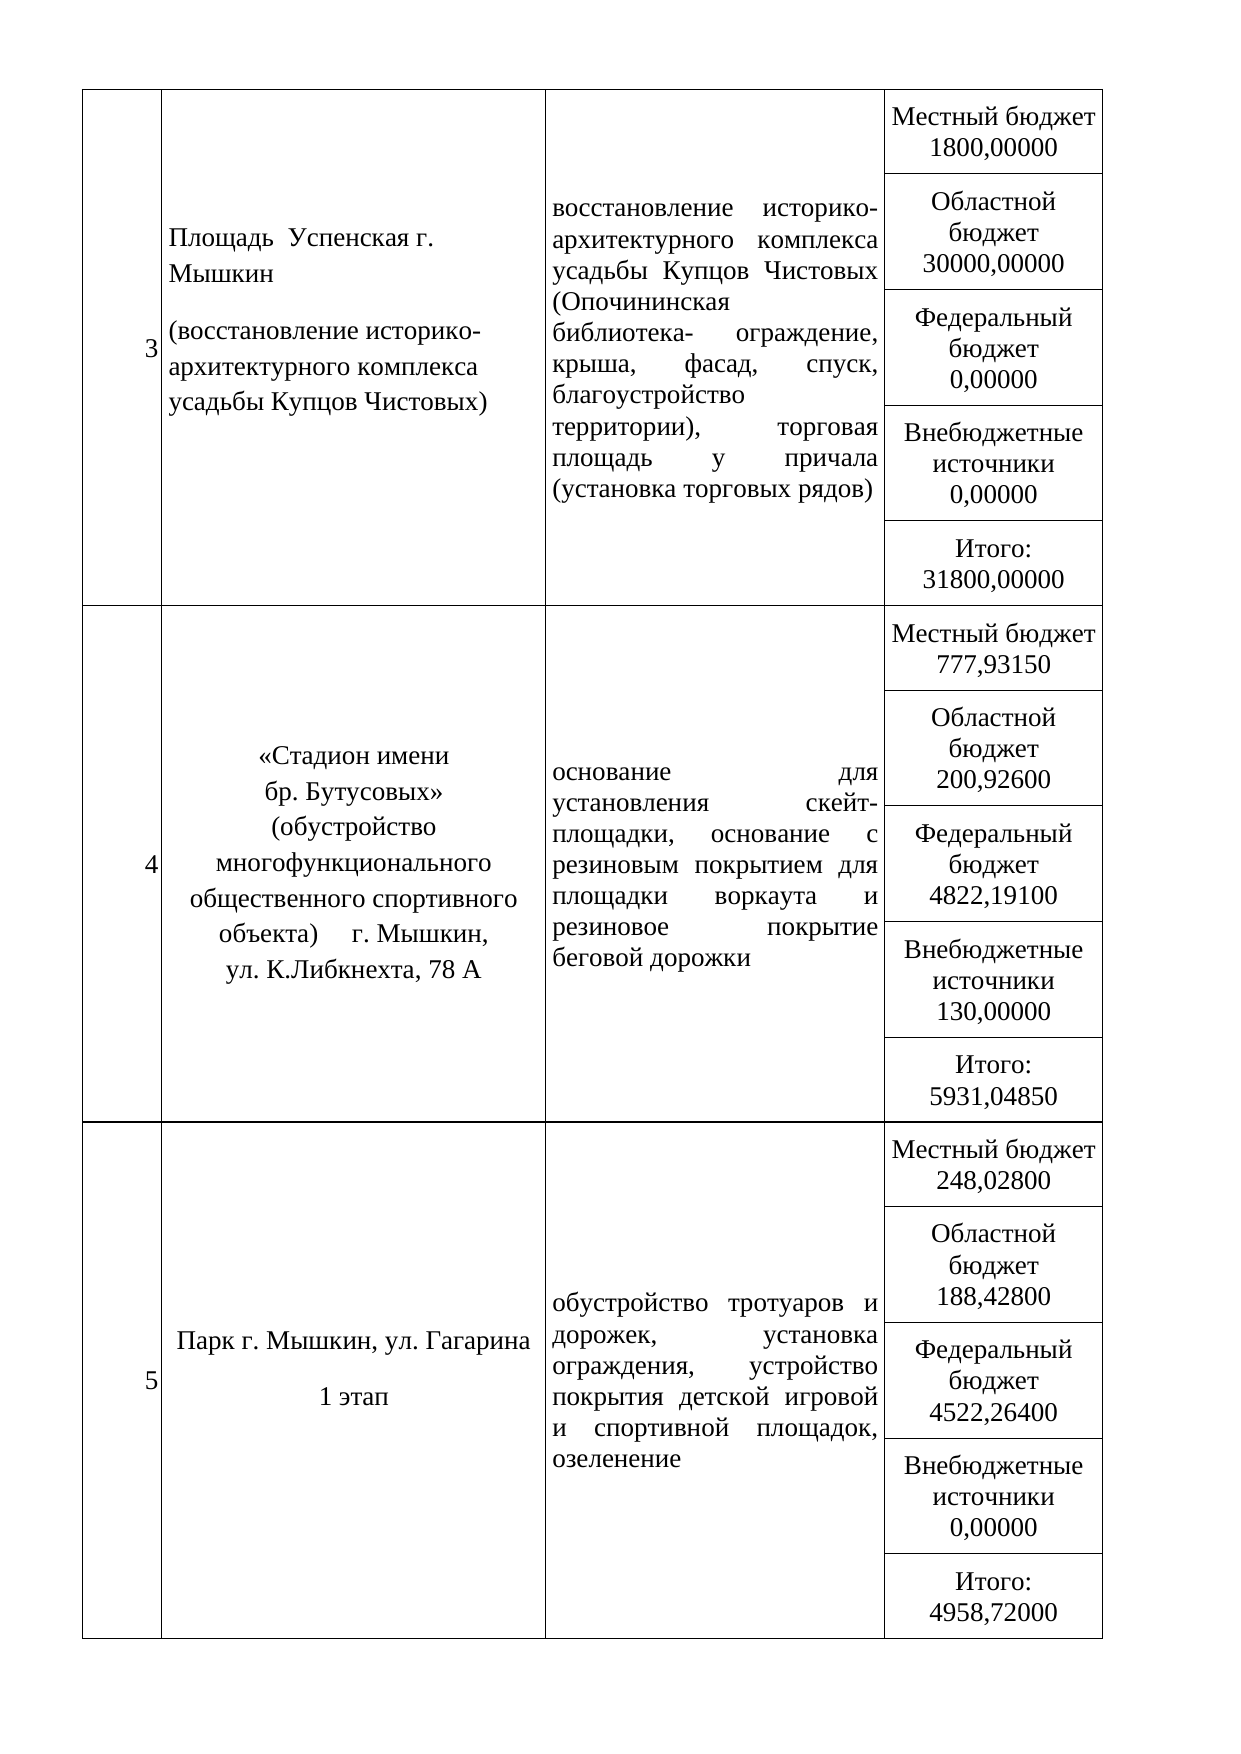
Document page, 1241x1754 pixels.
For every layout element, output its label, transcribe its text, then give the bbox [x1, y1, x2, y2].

table_cell Областной бюджет 30000,00000 [885, 174, 1102, 289]
table_cell основание для установления скейт-площадки, основание с резиновым покрытием для площадки воркаута и резиновое покрытие беговой дорожки [546, 606, 884, 1121]
table_cell Площадь Успенская г. Мышкин (восстановление историко-архитектурного комплекса усадьбы Купцов Чистовых) [162, 90, 545, 605]
table_cell Федеральный бюджет 4822,19100 [885, 806, 1102, 921]
table_cell восстановление историко-архитектурного комплекса усадьбы Купцов Чистовых (Опочининская библиотека- ограждение, крыша, фасад, спуск, благоустройство территории), торговая площадь у причала (установка торговых рядов) [546, 90, 884, 605]
table_cell обустройство тротуаров и дорожек, установка ограждения, устройство покрытия детской игровой и спортивной площадок, озеленение [546, 1123, 884, 1638]
table_cell 5 [83, 1123, 161, 1638]
table_cell Итого: 5931,04850 [885, 1038, 1102, 1121]
table_cell Федеральный бюджет 4522,26400 [885, 1323, 1102, 1437]
table_cell Внебюджетные источники 0,00000 [885, 406, 1102, 520]
table_cell 4 [83, 606, 161, 1121]
table_cell Местный бюджет 248,02800 [885, 1123, 1102, 1206]
table_cell Внебюджетные источники 130,00000 [885, 922, 1102, 1037]
table_cell Федеральный бюджет 0,00000 [885, 290, 1102, 405]
table_cell Областной бюджет 188,42800 [885, 1207, 1102, 1322]
table_cell Итого: 4958,72000 [885, 1554, 1102, 1638]
table_cell «Стадион имени бр. Бутусовых» (обустройство многофункционального общественного спортивного объекта) г. Мышкин, ул. К.Либкнехта, 78 А [162, 606, 545, 1121]
table_cell Местный бюджет 1800,00000 [885, 90, 1102, 173]
table_cell Внебюджетные источники 0,00000 [885, 1439, 1102, 1553]
table_cell Местный бюджет 777,93150 [885, 606, 1102, 689]
table_cell Итого: 31800,00000 [885, 521, 1102, 605]
table_cell Областной бюджет 200,92600 [885, 691, 1102, 805]
table_cell 3 [83, 90, 161, 605]
table_cell Парк г. Мышкин, ул. Гагарина 1 этап [162, 1123, 545, 1638]
